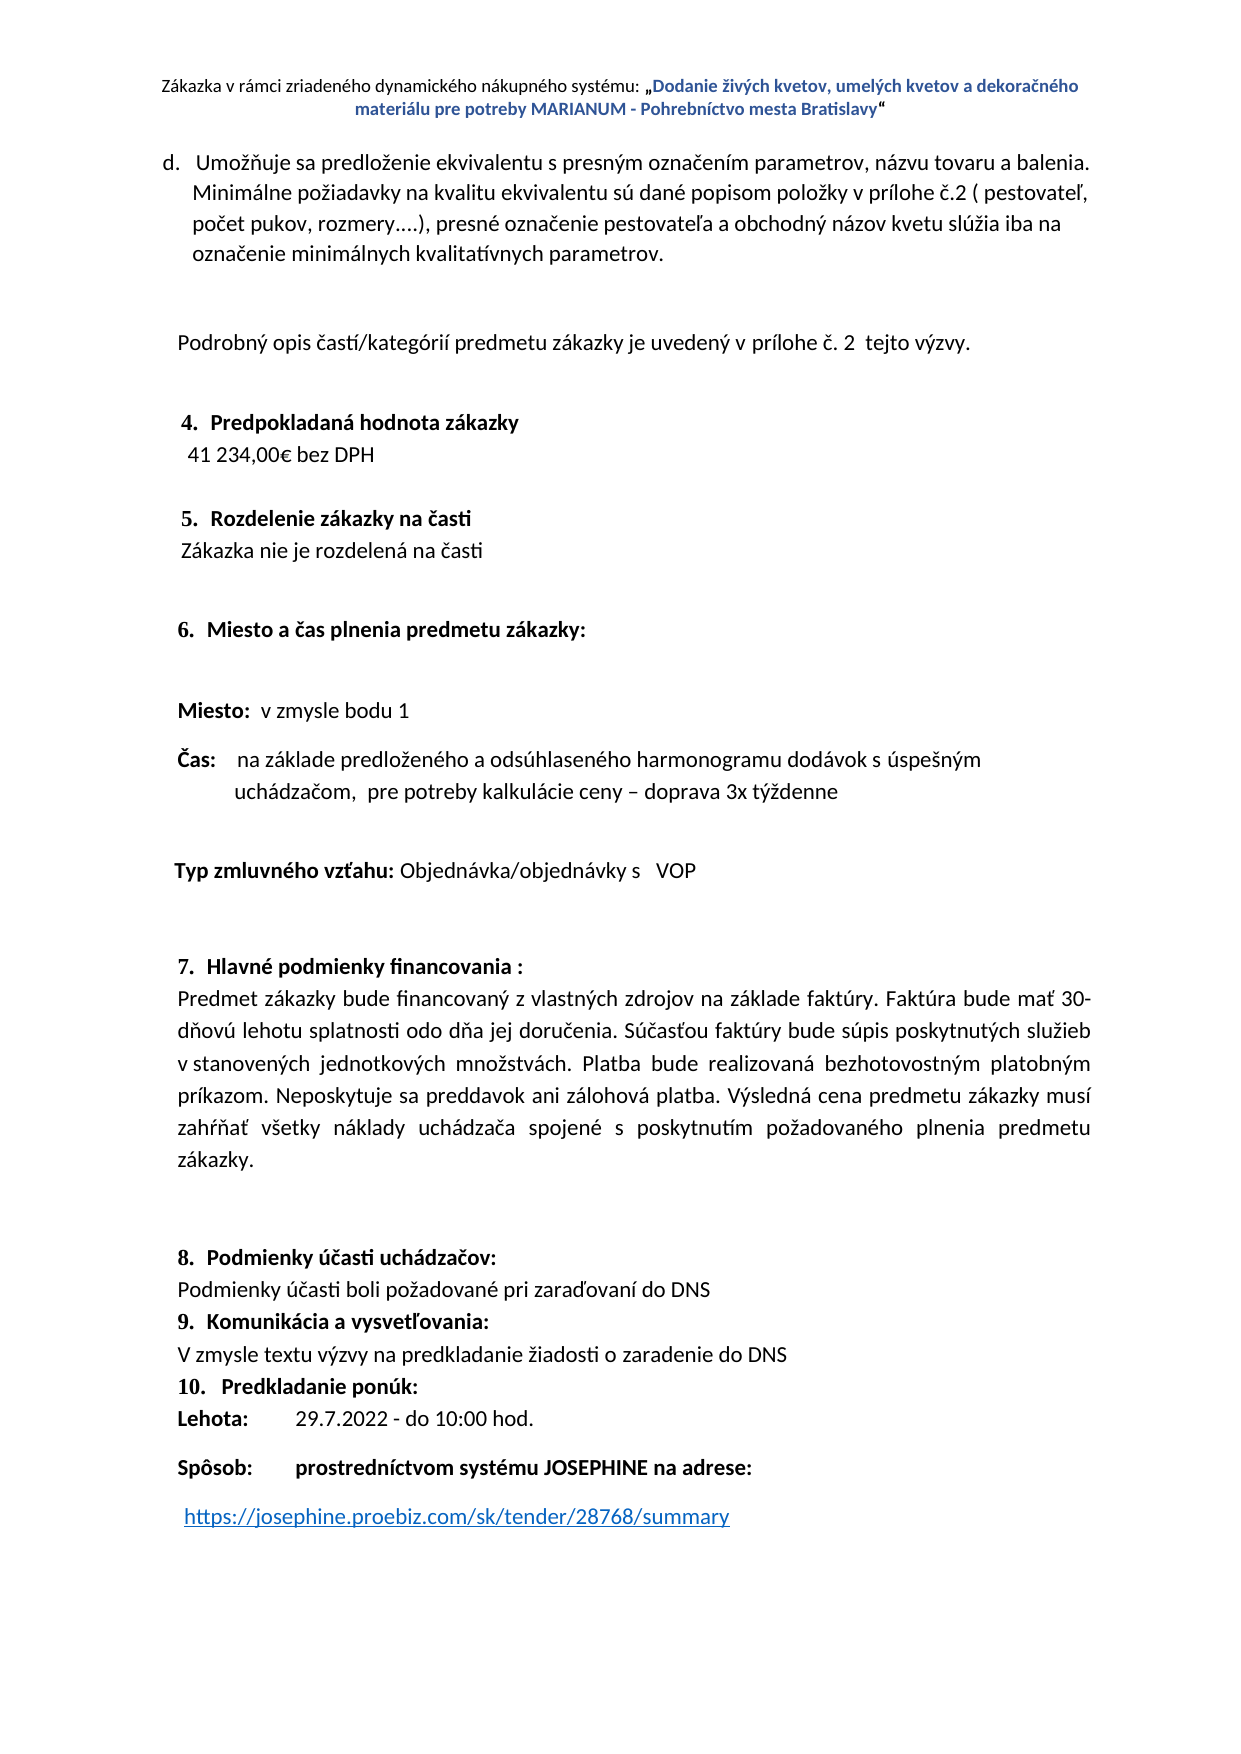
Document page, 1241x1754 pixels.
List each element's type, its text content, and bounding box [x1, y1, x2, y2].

text Spôsob: prostredníctvom systému JOSEPHINE na adrese: [177, 1453, 1093, 1481]
text Predmet zákazky bude financovaný z vlastných zdrojov na základe faktúry. Faktúra bude mať 30-dňovú lehotu splatnosti odo dňa jej doručenia. Súčasťou faktúry bude súpis poskytnutých služieb v stanovených jednotkových množstvách. Platba bude realizovaná bezhotovostným platobným príkazom. Neposkytuje sa preddavok ani zálohová platba. Výsledná cena predmetu zákazky musí zahŕňať všetky náklady uchádzača spojené s poskytnutím požadovaného plnenia predmetu zákazky. [177, 984, 1093, 1173]
list Komunikácia a vysvetľovania: [177, 1307, 1093, 1336]
text https://josephine.proebiz.com/sk/tender/28768/summary [148, 1502, 1093, 1530]
text 41 234,00€ bez DPH [177, 440, 1093, 468]
list Miesto a čas plnenia predmetu zákazky: [177, 615, 1093, 643]
list d. Umožňuje sa predloženie ekvivalentu s presným označením parametrov, názvu tovaru a balenia. Minimálne požiadavky na kvalitu ekvivalentu sú dané popisom položky v prílohe č.2 ( pestovateľ, počet pukov, rozmery....), presné označenie pestovateľa a obchodný názov kvetu slúžia iba na označenie minimálnych kvalitatívnych parametrov. [162, 148, 1093, 267]
list Zákazka nie je rozdelená na časti [181, 536, 1093, 564]
list Rozdelenie zákazky na časti [181, 504, 1093, 532]
list Hlavné podmienky financovania : [177, 952, 1093, 980]
text Typ zmluvného vzťahu: Objednávka/objednávky s VOP [133, 857, 1093, 884]
text Podrobný opis častí/kategórií predmetu zákazky je uvedený v prílohe č. 2 tejto výzvy. [177, 328, 1093, 357]
text V zmysle textu výzvy na predkladanie žiadosti o zaradenie do DNS [177, 1340, 1093, 1368]
list Podmienky účasti uchádzačov: [177, 1243, 1093, 1271]
text Miesto: v zmysle bodu 1 [177, 696, 1093, 724]
list Predkladanie ponúk: [177, 1372, 1093, 1400]
text uchádzačom, pre potreby kalkulácie ceny – doprava 3x týždenne [177, 777, 1093, 806]
list Podmienky účasti boli požadované pri zaraďovaní do DNS [177, 1275, 1093, 1303]
text Lehota: 29.7.2022 - do 10:00 hod. [177, 1404, 1093, 1432]
text Čas: na základe predloženého a odsúhlaseného harmonogramu dodávok s úspešným [177, 745, 1093, 773]
list Predpokladaná hodnota zákazky [181, 408, 1093, 436]
